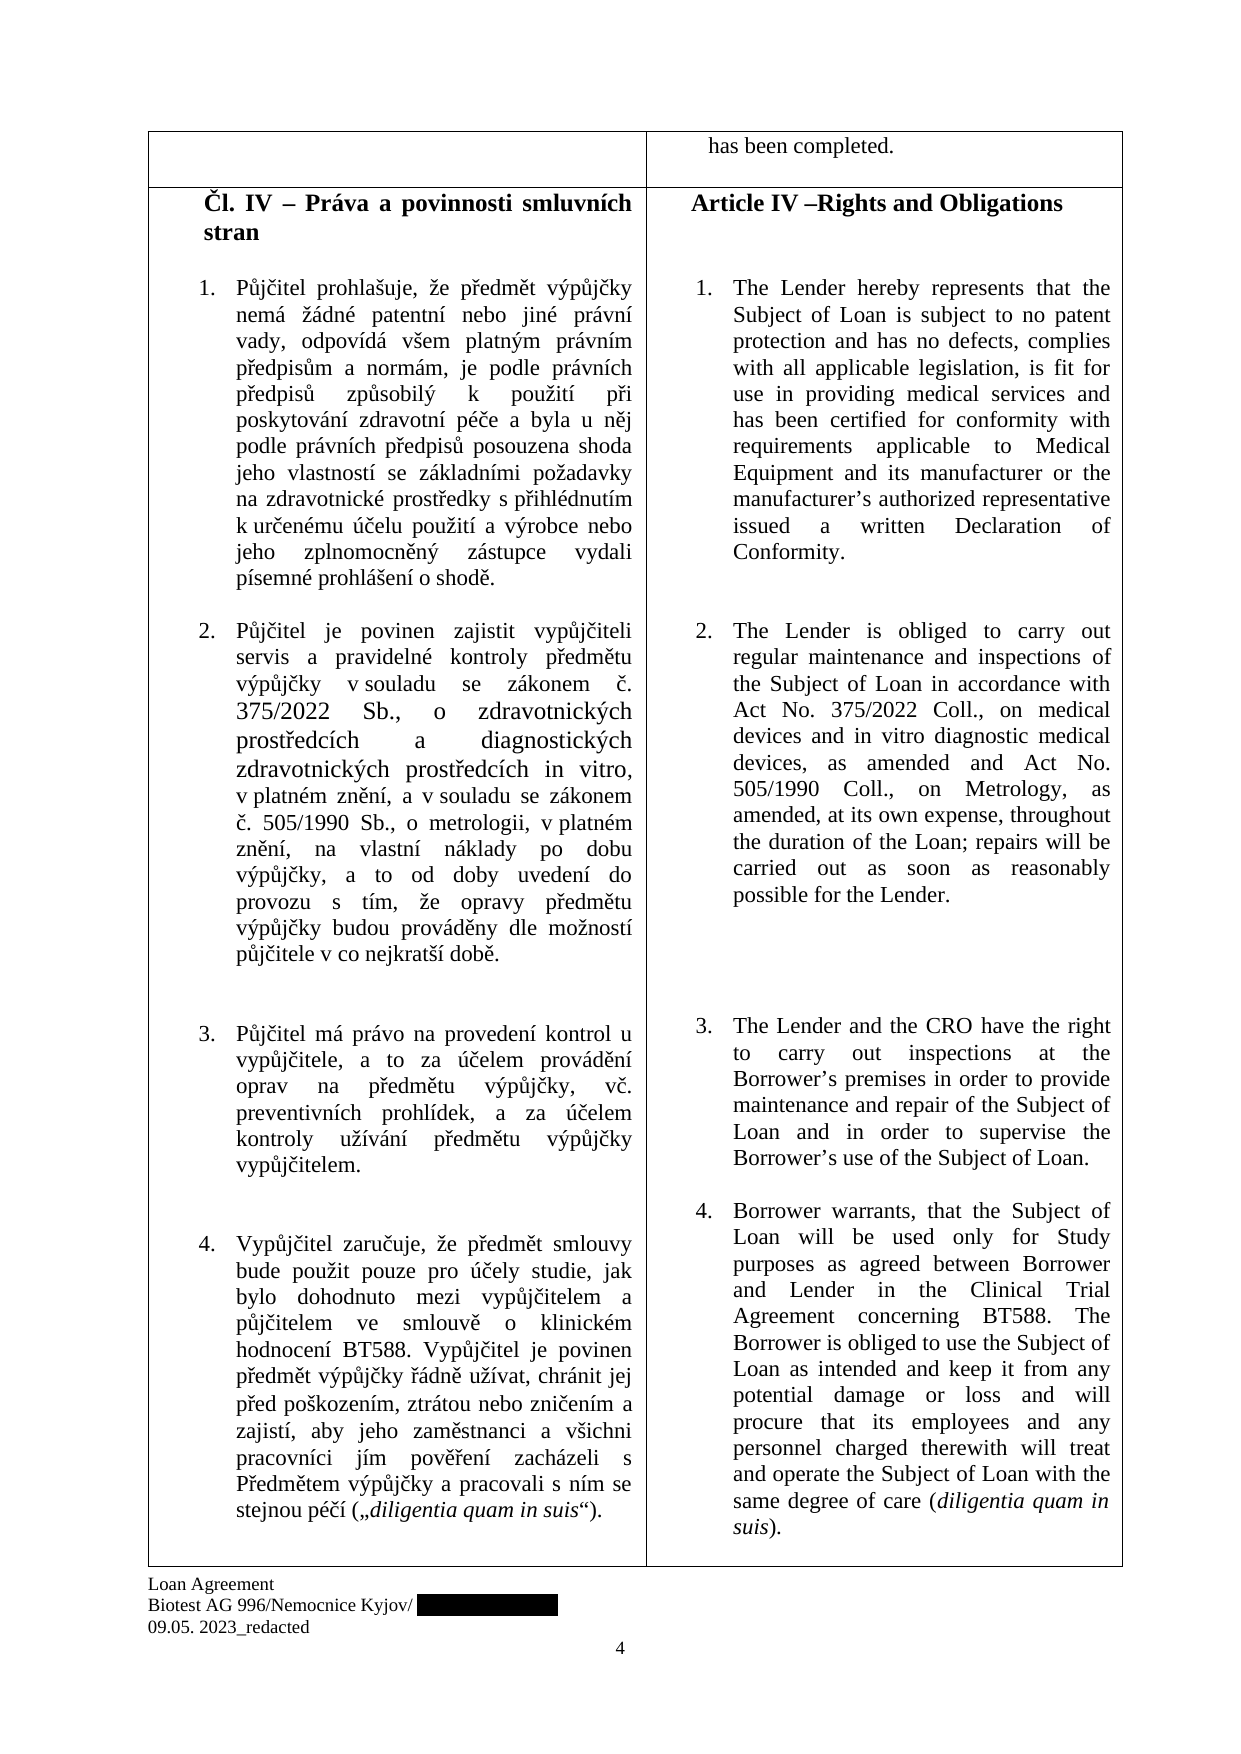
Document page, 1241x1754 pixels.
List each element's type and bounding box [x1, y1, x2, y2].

table_cell [149, 188, 646, 1566]
table_cell [647, 188, 1122, 1566]
table_cell [149, 132, 646, 187]
table_cell [647, 132, 1122, 187]
